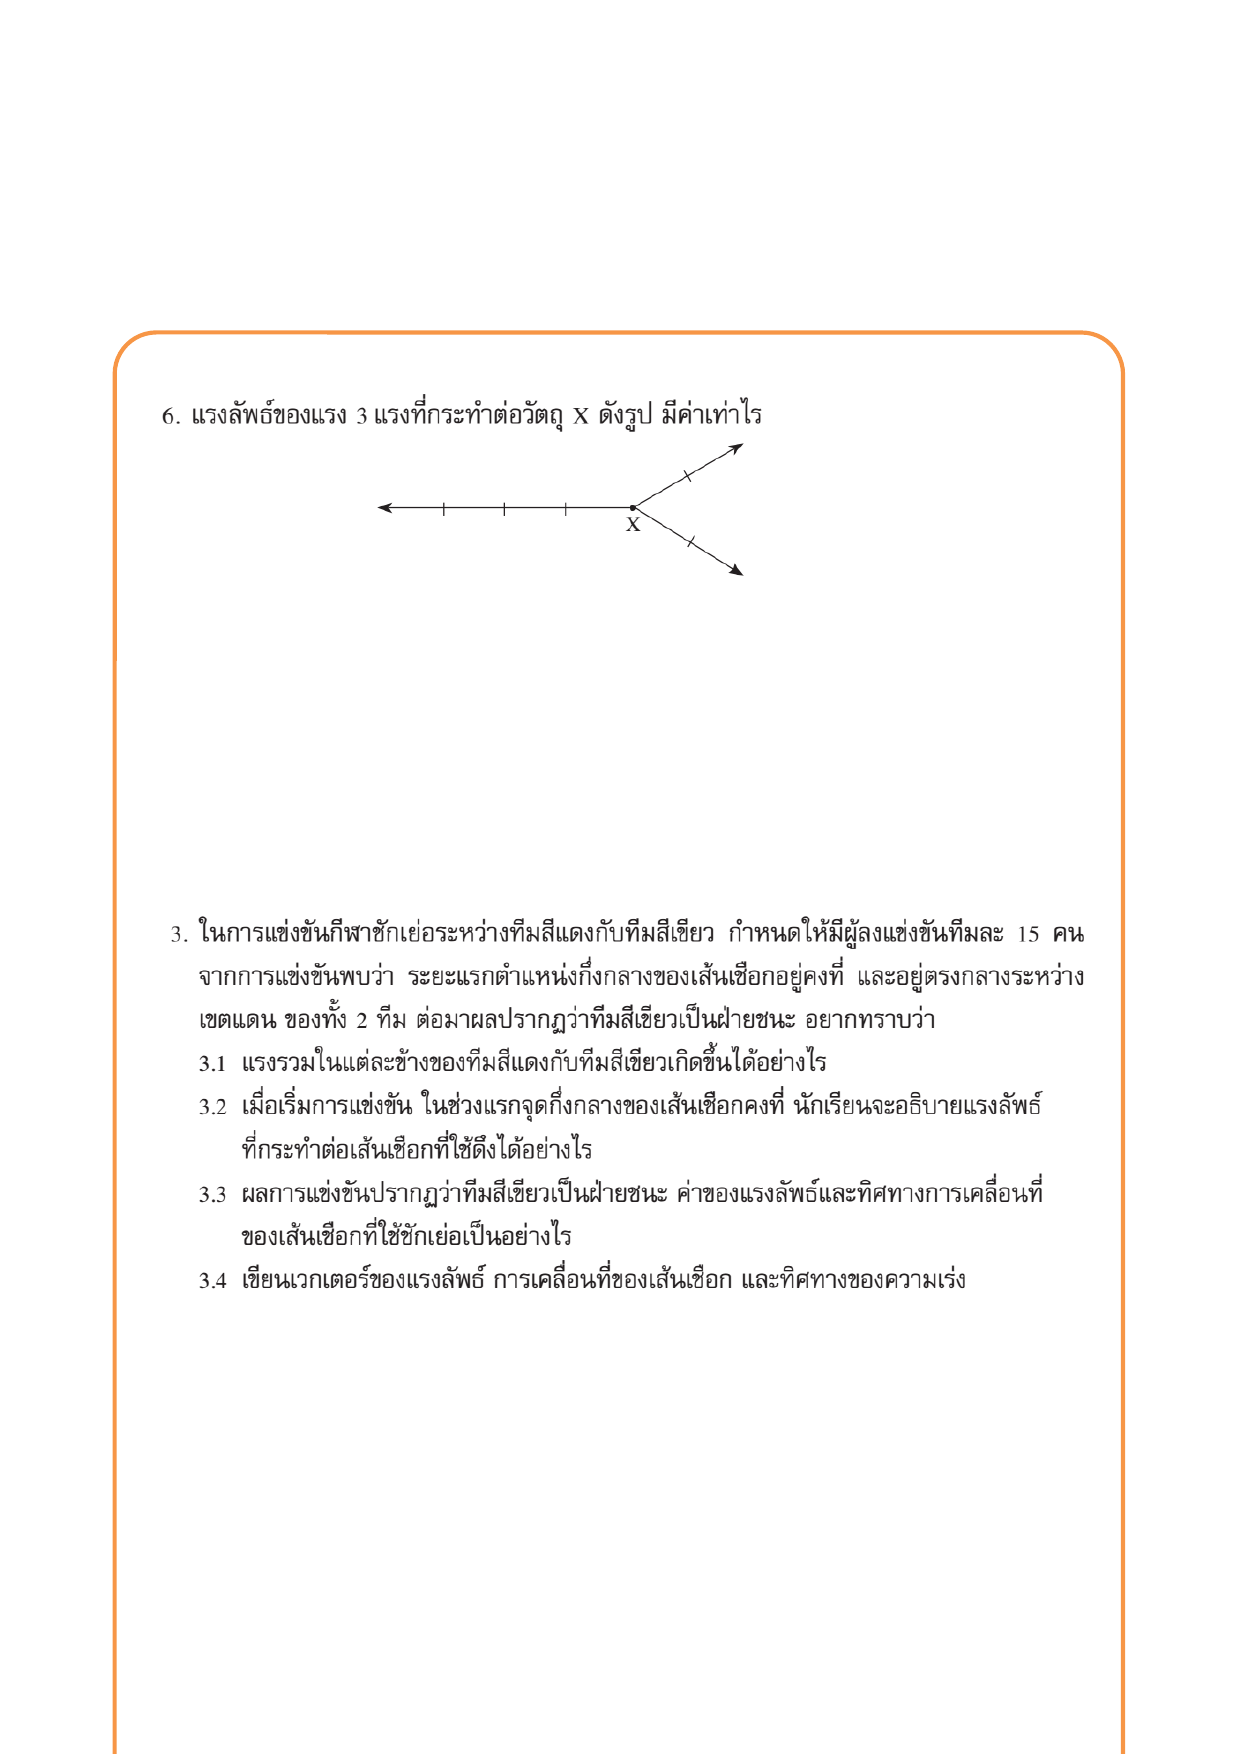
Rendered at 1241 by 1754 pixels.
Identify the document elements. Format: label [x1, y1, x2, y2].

picture [150, 911, 1091, 1294]
picture [150, 390, 801, 587]
